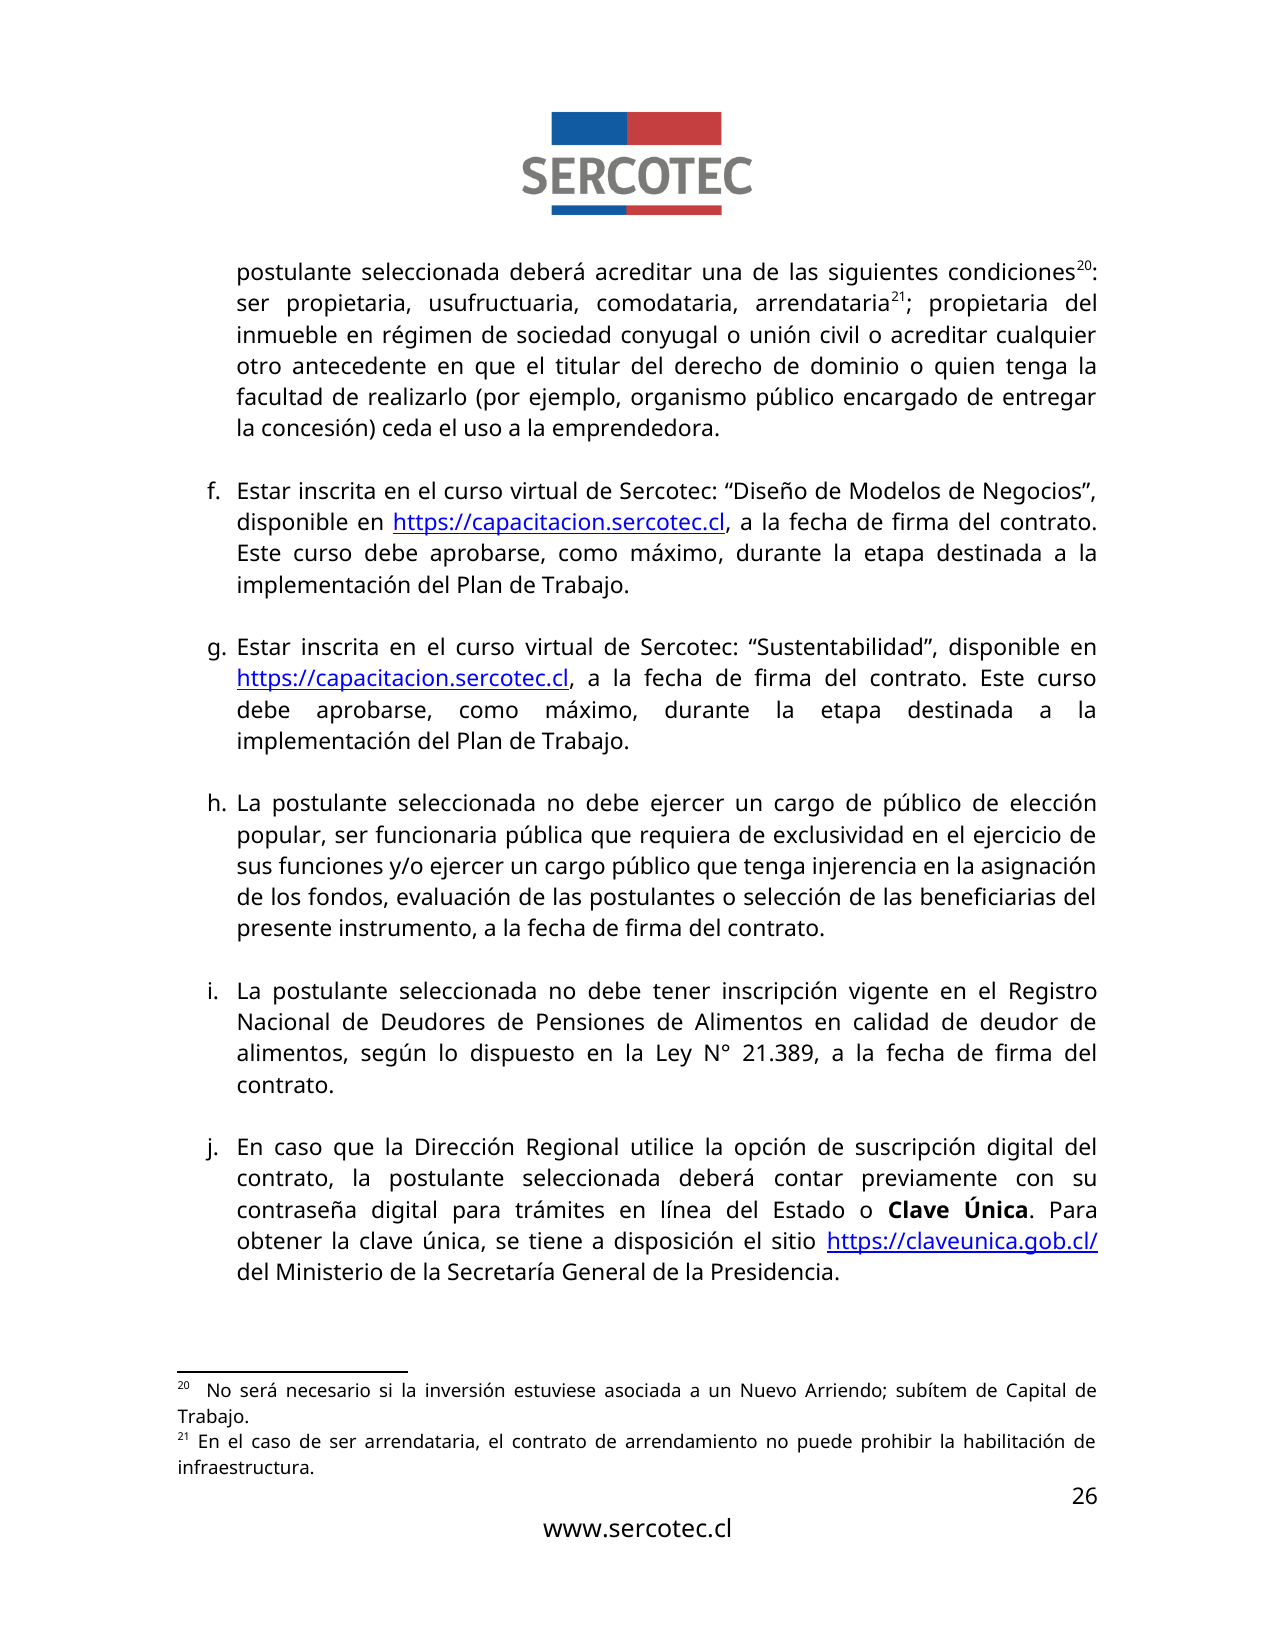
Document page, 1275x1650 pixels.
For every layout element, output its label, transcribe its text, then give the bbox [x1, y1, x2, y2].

list La postulante seleccionada no debe tener inscripción vigente en el Registro Nacional de Deudores de Pensiones de Alimentos en calidad de deudor de alimentos, según lo dispuesto en la Ley N° 21.389, a la fecha de firma del contrato. [207, 975, 1098, 1100]
picture [512, 105, 763, 225]
list En caso que la Dirección Regional utilice la opción de suscripción digital del contrato, la postulante seleccionada deberá contar previamente con su contraseña digital para trámites en línea del Estado o Clave Única. Para obtener la clave única, se tiene a disposición el sitio https://claveunica.gob.cl/ del Ministerio de la Secretaría General de la Presidencia. [207, 1131, 1098, 1287]
list La postulante seleccionada no debe ejercer un cargo de público de elección popular, ser funcionaria pública que requiera de exclusividad en el ejercicio de sus funciones y/o ejercer un cargo público que tenga injerencia en la asignación de los fondos, evaluación de las postulantes o selección de las beneficiarias del presente instrumento, a la fecha de firma del contrato. [207, 787, 1098, 944]
list Estar inscrita en el curso virtual de Sercotec: “Sustentabilidad”, disponible en https://capacitacion.sercotec.cl, a la fecha de firma del contrato. Este curso debe aprobarse, como máximo, durante la etapa destinada a la implementación del Plan de Trabajo. [207, 631, 1098, 756]
list Estar inscrita en el curso virtual de Sercotec: “Diseño de Modelos de Negocios”, disponible en https://capacitacion.sercotec.cl, a la fecha de firma del contrato. Este curso debe aprobarse, como máximo, durante la etapa destinada a la implementación del Plan de Trabajo. [207, 475, 1098, 600]
